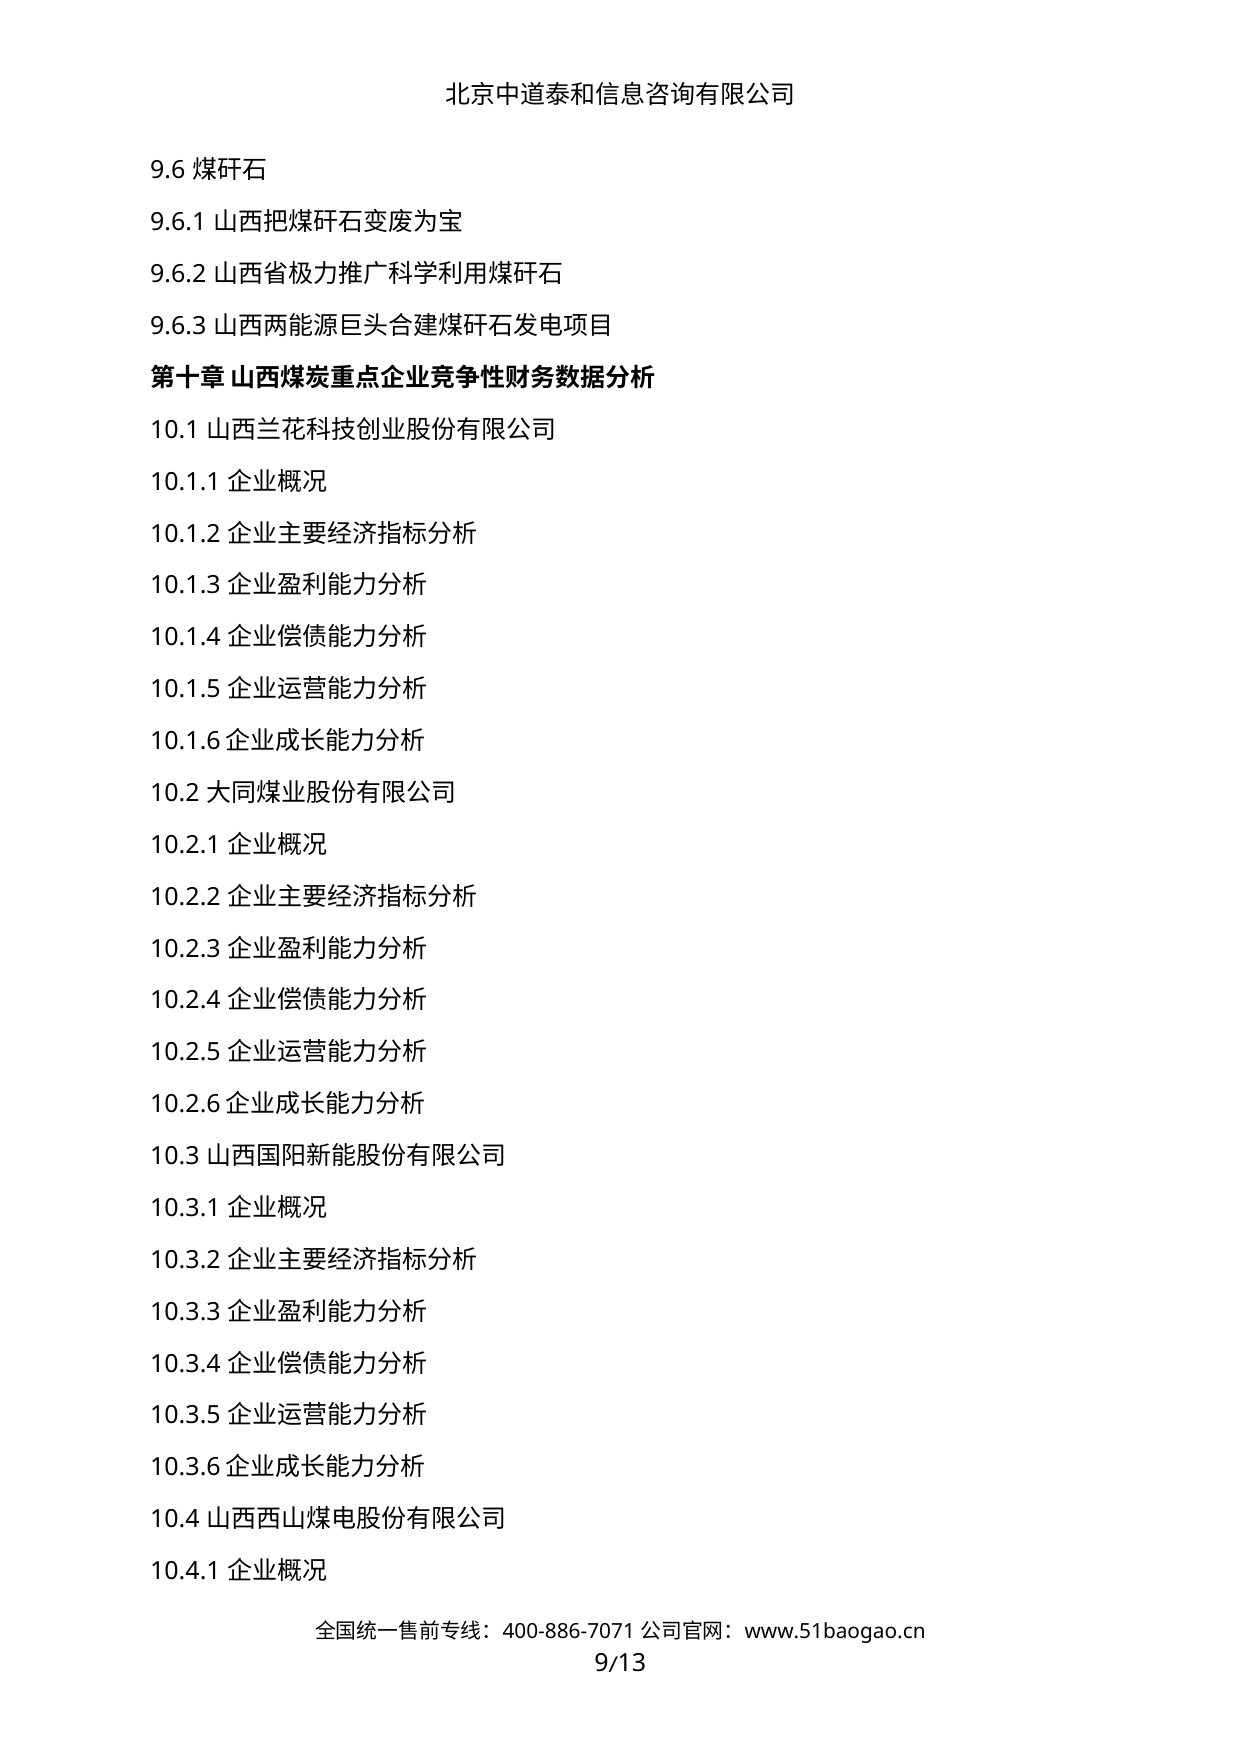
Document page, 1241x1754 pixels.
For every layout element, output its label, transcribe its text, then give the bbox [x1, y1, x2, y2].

text 10.2.5 企业运营能力分析 [150, 1032, 1090, 1068]
text 10.3.4 企业偿债能力分析 [150, 1343, 1090, 1379]
text 9.6.3 山西两能源巨头合建煤矸石发电项目 [150, 306, 1090, 342]
text 10.2.4 企业偿债能力分析 [150, 980, 1090, 1016]
text 10.3.5 企业运营能力分析 [150, 1395, 1090, 1431]
text 第十章 山西煤炭重点企业竞争性财务数据分析 [150, 357, 1090, 394]
text 10.4.1 企业概况 [150, 1551, 1090, 1587]
text 9.6 煤矸石 [150, 150, 1090, 186]
text 10.1.6企业成长能力分析 [150, 721, 1090, 757]
text 10.1.5 企业运营能力分析 [150, 669, 1090, 705]
text 10.2.3 企业盈利能力分析 [150, 928, 1090, 964]
text 10.2.1 企业概况 [150, 824, 1090, 861]
text 10.4 山西西山煤电股份有限公司 [150, 1499, 1090, 1535]
text 10.3.3 企业盈利能力分析 [150, 1291, 1090, 1327]
text 10.1 山西兰花科技创业股份有限公司 [150, 409, 1090, 446]
text 10.3 山西国阳新能股份有限公司 [150, 1136, 1090, 1172]
text 10.3.6企业成长能力分析 [150, 1447, 1090, 1483]
text 10.1.3 企业盈利能力分析 [150, 565, 1090, 601]
text 10.3.2 企业主要经济指标分析 [150, 1239, 1090, 1276]
text 9.6.1 山西把煤矸石变废为宝 [150, 202, 1090, 238]
text 10.1.1 企业概况 [150, 461, 1090, 497]
text 10.2.2 企业主要经济指标分析 [150, 876, 1090, 912]
text 10.1.2 企业主要经济指标分析 [150, 513, 1090, 549]
text 9.6.2 山西省极力推广科学利用煤矸石 [150, 254, 1090, 290]
text 10.3.1 企业概况 [150, 1187, 1090, 1224]
text 10.2.6企业成长能力分析 [150, 1084, 1090, 1120]
text 10.2 大同煤业股份有限公司 [150, 772, 1090, 809]
text 10.1.4 企业偿债能力分析 [150, 617, 1090, 653]
